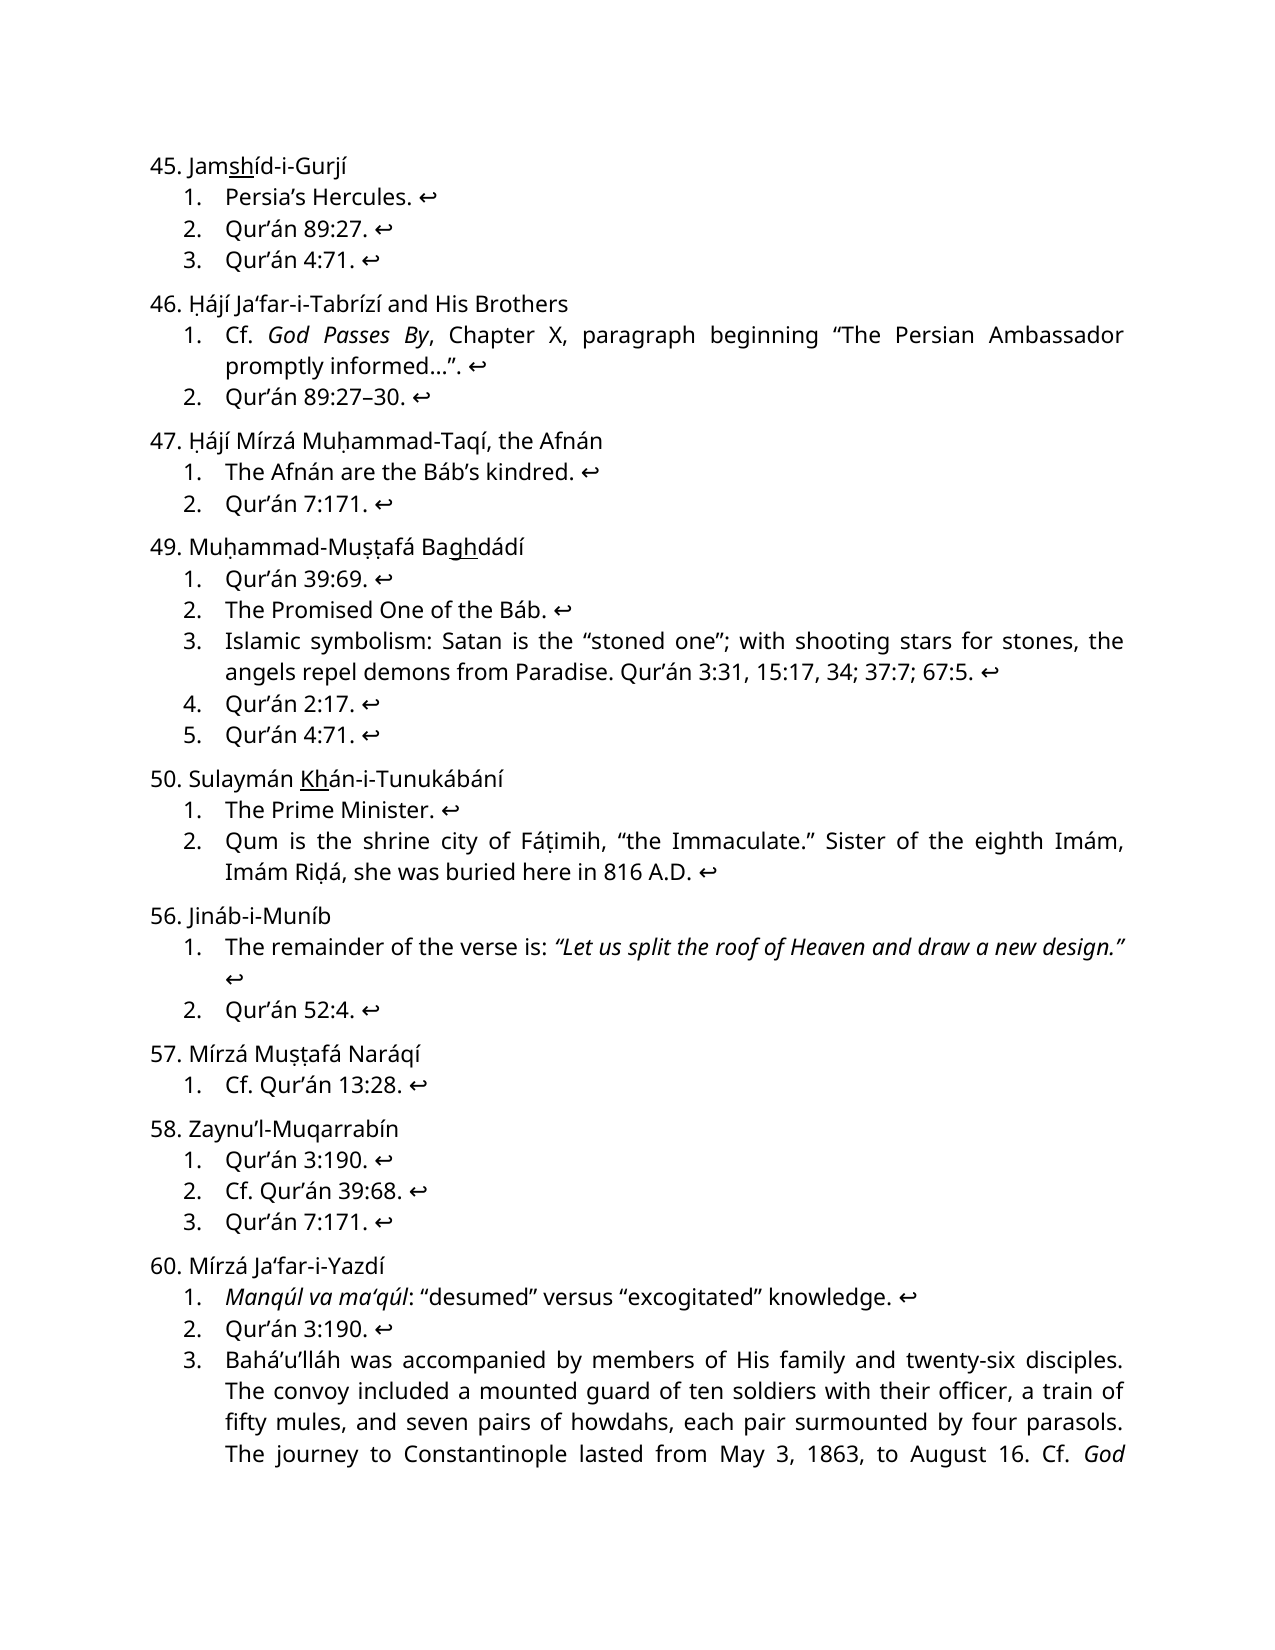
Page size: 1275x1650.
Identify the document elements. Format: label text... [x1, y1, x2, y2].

list Cf. Qur’án 13:28. ↩ [202, 1069, 1125, 1100]
list Qur’án 3:190. ↩ [202, 1144, 1125, 1175]
list Qur’án 3:190. ↩ [202, 1312, 1125, 1344]
list The Afnán are the Báb’s kindred. ↩ [202, 456, 1125, 487]
text 58. Zaynu’l-Muqarrabín [150, 1112, 1125, 1144]
list Qur’án 4:71. ↩ [202, 244, 1125, 275]
list Qur’án 7:171. ↩ [202, 487, 1125, 519]
list Cf. God Passes By, Chapter X, paragraph beginning “The Persian Ambassador promptly informed…”. ↩ [202, 319, 1125, 381]
list The Promised One of the Báb. ↩ [202, 594, 1125, 625]
list Cf. Qur’án 39:68. ↩ [202, 1175, 1125, 1206]
list Qur’án 4:71. ↩ [202, 719, 1125, 750]
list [202, 1344, 1125, 1469]
list Islamic symbolism: Satan is the “stoned one”; with shooting stars for stones, the angels repel demons from Paradise. Qur’án 3:31, 15:17, 34; 37:7; 67:5. ↩ [202, 625, 1125, 687]
list Qur’án 89:27. ↩ [202, 212, 1125, 244]
text 56. Jináb-i-Muníb [150, 900, 1125, 931]
text 50. Sulaymán Khán-i-Tunukábání [150, 762, 1125, 794]
list The remainder of the verse is: “Let us split the roof of Heaven and draw a new design.” ↩ [202, 931, 1125, 994]
list Persia’s Hercules. ↩ [202, 181, 1125, 212]
text 60. Mírzá Ja‘far-i-Yazdí [150, 1250, 1125, 1281]
list Qur’án 39:69. ↩ [202, 562, 1125, 594]
text 45. Jamshíd-i-Gurjí [150, 150, 1125, 181]
list Manqúl va ma‘qúl: “desumed” versus “excogitated” knowledge. ↩ [202, 1281, 1125, 1312]
text 47. Ḥájí Mírzá Muḥammad-Taqí, the Afnán [150, 425, 1125, 456]
list Qur’án 7:171. ↩ [202, 1206, 1125, 1237]
list Qum is the shrine city of Fáṭimih, “the Immaculate.” Sister of the eighth Imám, Imám Riḍá, she was buried here in 816 A.D. ↩ [202, 825, 1125, 887]
list Qur’án 89:27–30. ↩ [202, 381, 1125, 412]
list The Prime Minister. ↩ [202, 794, 1125, 825]
text 46. Ḥájí Ja‘far-i-Tabrízí and His Brothers [150, 287, 1125, 319]
text 57. Mírzá Muṣṭafá Naráqí [150, 1037, 1125, 1069]
text 49. Muḥammad-Muṣṭafá Baghdádí [150, 531, 1125, 562]
list Qur’án 52:4. ↩ [202, 994, 1125, 1025]
list Qur’án 2:17. ↩ [202, 687, 1125, 719]
